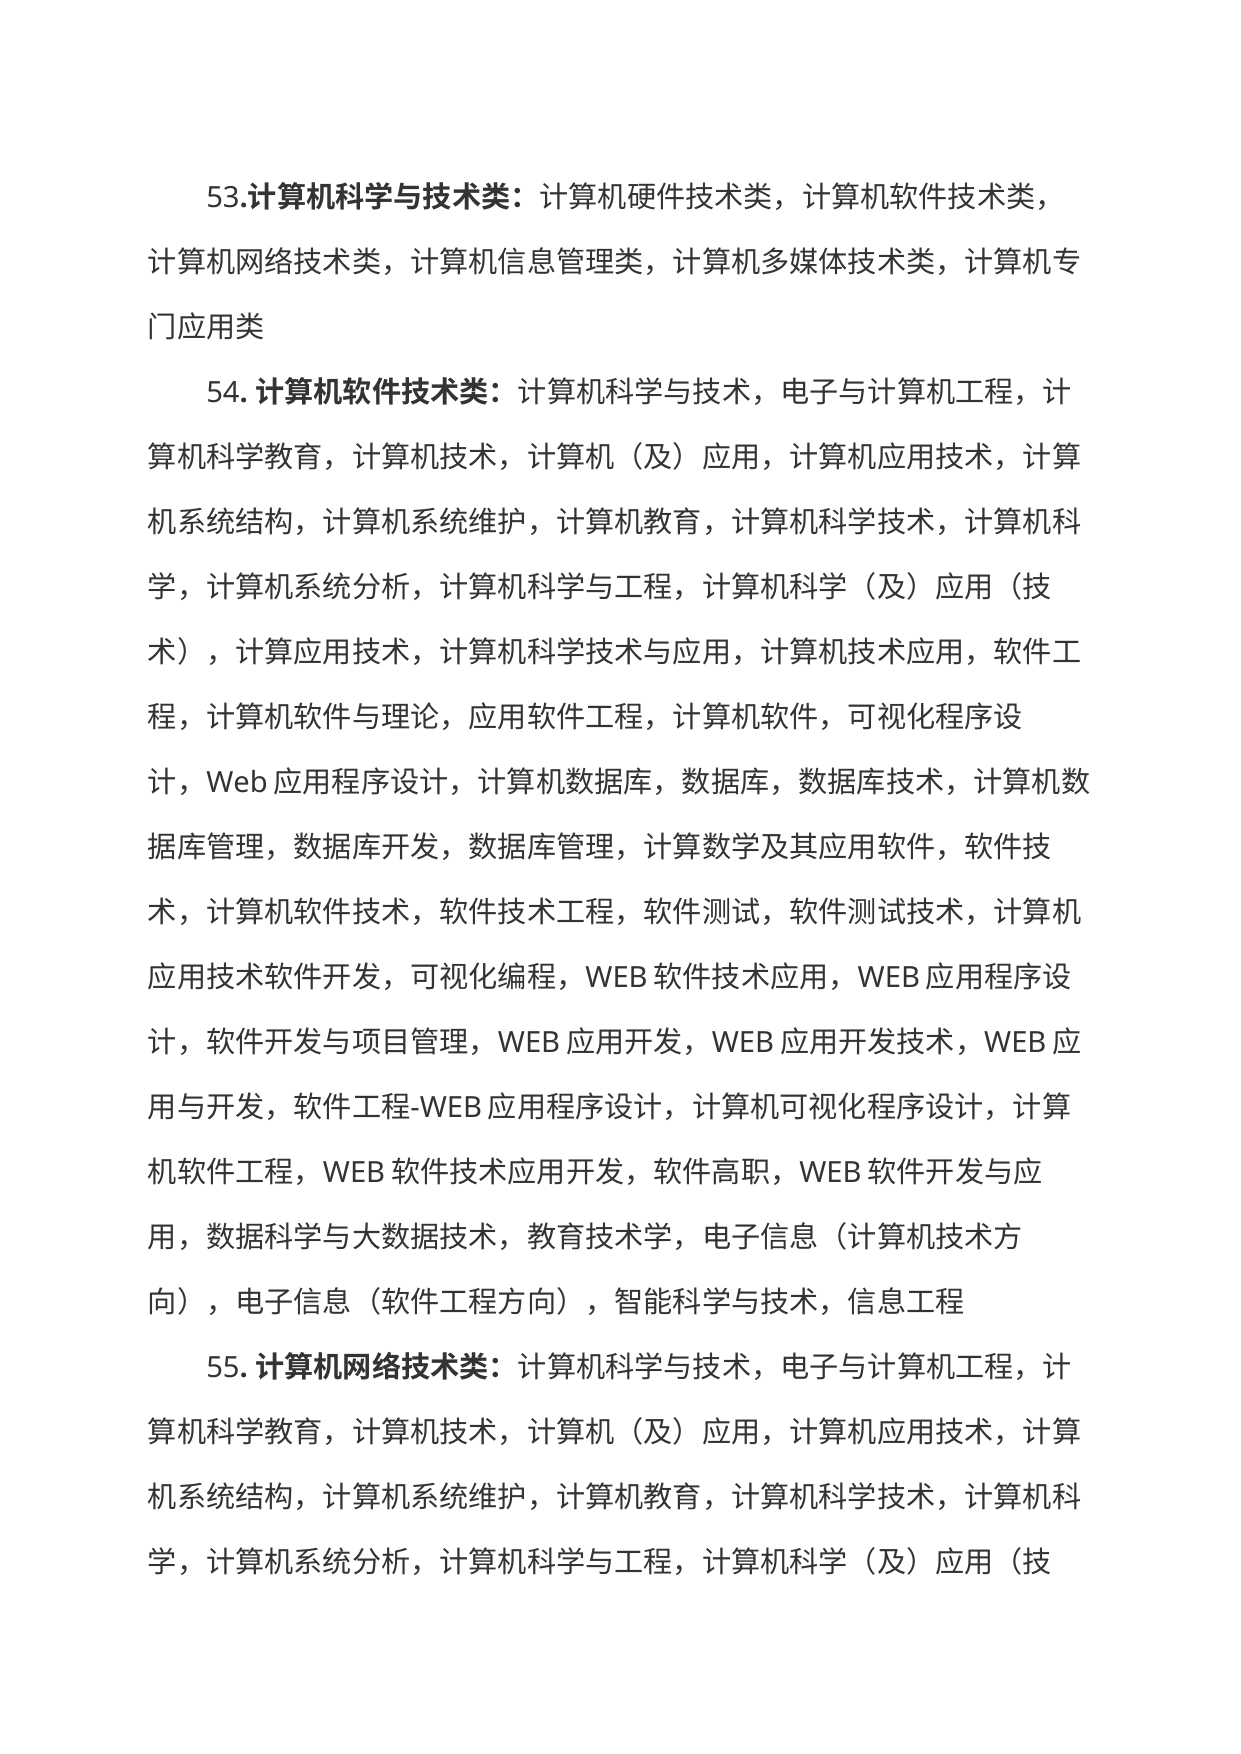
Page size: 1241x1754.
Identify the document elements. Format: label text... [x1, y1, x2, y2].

text 53.计算机科学与技术类：计算机硬件技术类，计算机软件技术类，计算机网络技术类，计算机信息管理类，计算机多媒体技术类，计算机专门应用类 [148, 162, 1093, 357]
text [148, 1332, 1093, 1592]
text 54. 计算机软件技术类：计算机科学与技术，电子与计算机工程，计算机科学教育，计算机技术，计算机（及）应用，计算机应用技术，计算机系统结构，计算机系统维护，计算机教育，计算机科学技术，计算机科学，计算机系统分析，计算机科学与工程，计算机科学（及）应用（技术），计算应用技术，计算机科学技术与应用，计算机技术应用，软件工程，计算机软件与理论，应用软件工程，计算机软件，可视化程序设计，Web应用程序设计，计算机数据库，数据库，数据库技术，计算机数据库管理，数据库开发，数据库管理，计算数学及其应用软件，软件技术，计算机软件技术，软件技术工程，软件测试，软件测试技术，计算机应用技术软件开发，可视化编程，WEB软件技术应用，WEB应用程序设计，软件开发与项目管理，WEB应用开发，WEB应用开发技术，WEB应用与开发，软件工程-WEB应用程序设计，计算机可视化程序设计，计算机软件工程，WEB软件技术应用开发，软件高职，WEB软件开发与应用，数据科学与大数据技术，教育技术学，电子信息（计算机技术方向），电子信息（软件工程方向），智能科学与技术，信息工程 [148, 357, 1093, 1332]
